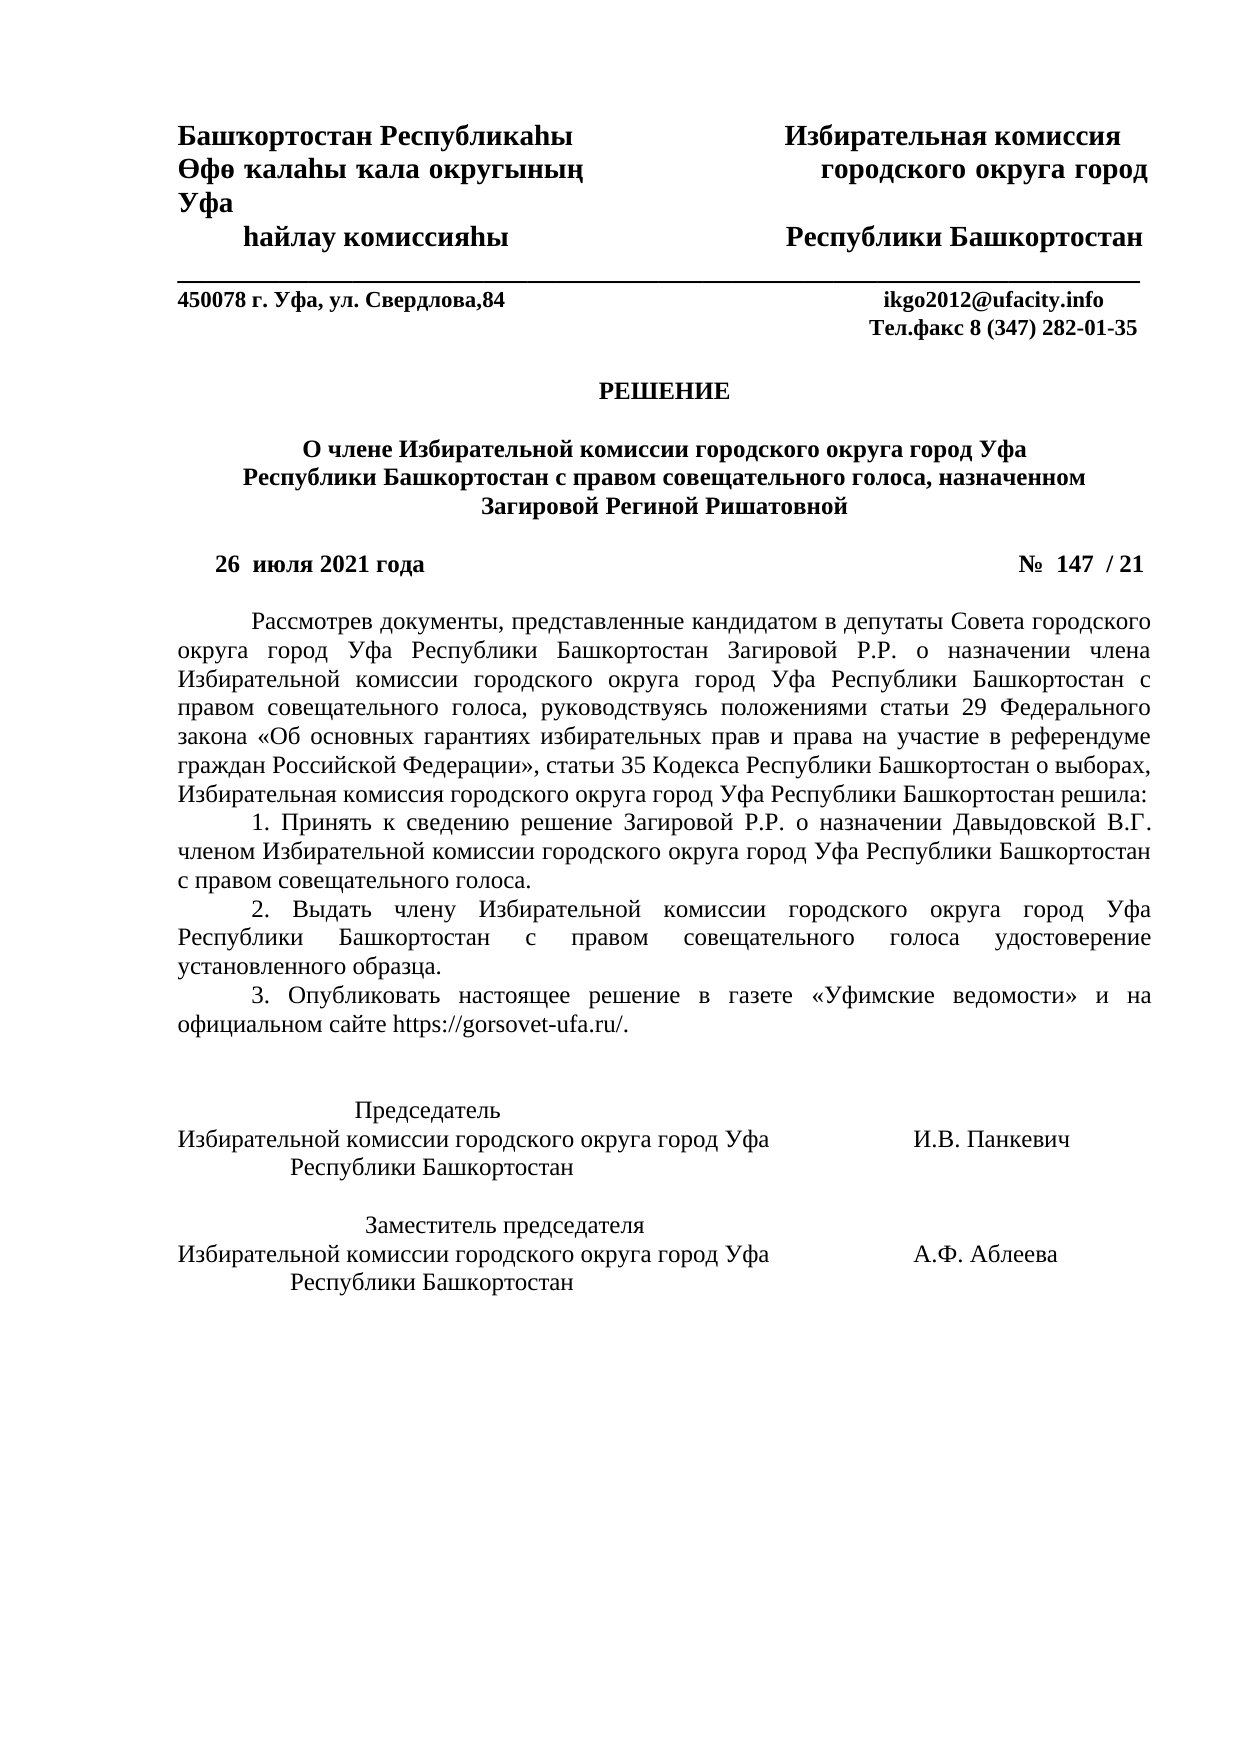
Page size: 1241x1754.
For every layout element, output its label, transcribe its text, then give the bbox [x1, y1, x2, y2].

text 450078 г. Уфа, ул. Свердлова,84 ikgo2012@ufacity.info [177, 286, 1152, 312]
text Республики Башкортостан [177, 1152, 1152, 1181]
text РЕШЕНИЕ [177, 376, 1152, 405]
text Республики Башкортостан [177, 1267, 1152, 1296]
text Тел.факс 8 (347) 282-01-35 [177, 314, 1152, 341]
text 2. Выдать члену Избирательной комиссии городского округа город Уфа Республики Башкортостан с правом совещательного голоса удостоверение установленного образца. [177, 894, 1152, 980]
text 1. Принять к сведению решение Загировой Р.Р. о назначении Давыдовской В.Г. членом Избирательной комиссии городского округа город Уфа Республики Башкортостан с правом совещательного голоса. [177, 807, 1152, 894]
text Загировой Региной Ришатовной [177, 491, 1152, 520]
text 3. Опубликовать настоящее решение в газете «Уфимские ведомости» и на официальном сайте https://gorsovet-ufa.ru/. [177, 980, 1152, 1037]
text Избирательной комиссии городского округа город Уфа А.Ф. Аблеева [177, 1239, 1152, 1267]
text __________________________________________________________________ [177, 252, 1152, 286]
text Республики Башкортостан с правом совещательного голоса, назначенном [177, 462, 1152, 491]
text Рассмотрев документы, представленные кандидатом в депутаты Совета городского округа город Уфа Республики Башкортостан Загировой Р.Р. о назначении члена Избирательной комиссии городского округа город Уфа Республики Башкортостан с правом совещательного голоса, руководствуясь положениями статьи 29 Федерального закона «Об основных гарантиях избирательных прав и права на участие в референдуме граждан Российской Федерации», статьи 35 Кодекса Республики Башкортостан о выборах, Избирательная комиссия городского округа город Уфа Республики Башкортостан решила: [177, 606, 1152, 807]
text һайлау комиссияһы Республики Башкортостан [177, 219, 1152, 252]
text Заместитель председателя [177, 1210, 1152, 1239]
text О члене Избирательной комиссии городского округа город Уфа [177, 434, 1152, 462]
text Председатель [177, 1095, 1152, 1124]
text Башҡортостан Республикаһы Избирательная комиссия [177, 118, 1152, 152]
text Избирательной комиссии городского округа город Уфа И.В. Панкевич [177, 1124, 1152, 1152]
list июля 2021 года № 147 / 21 [215, 549, 1152, 577]
text Өфө ҡалаһы ҡала округының городского округа город Уфа [177, 152, 1152, 219]
